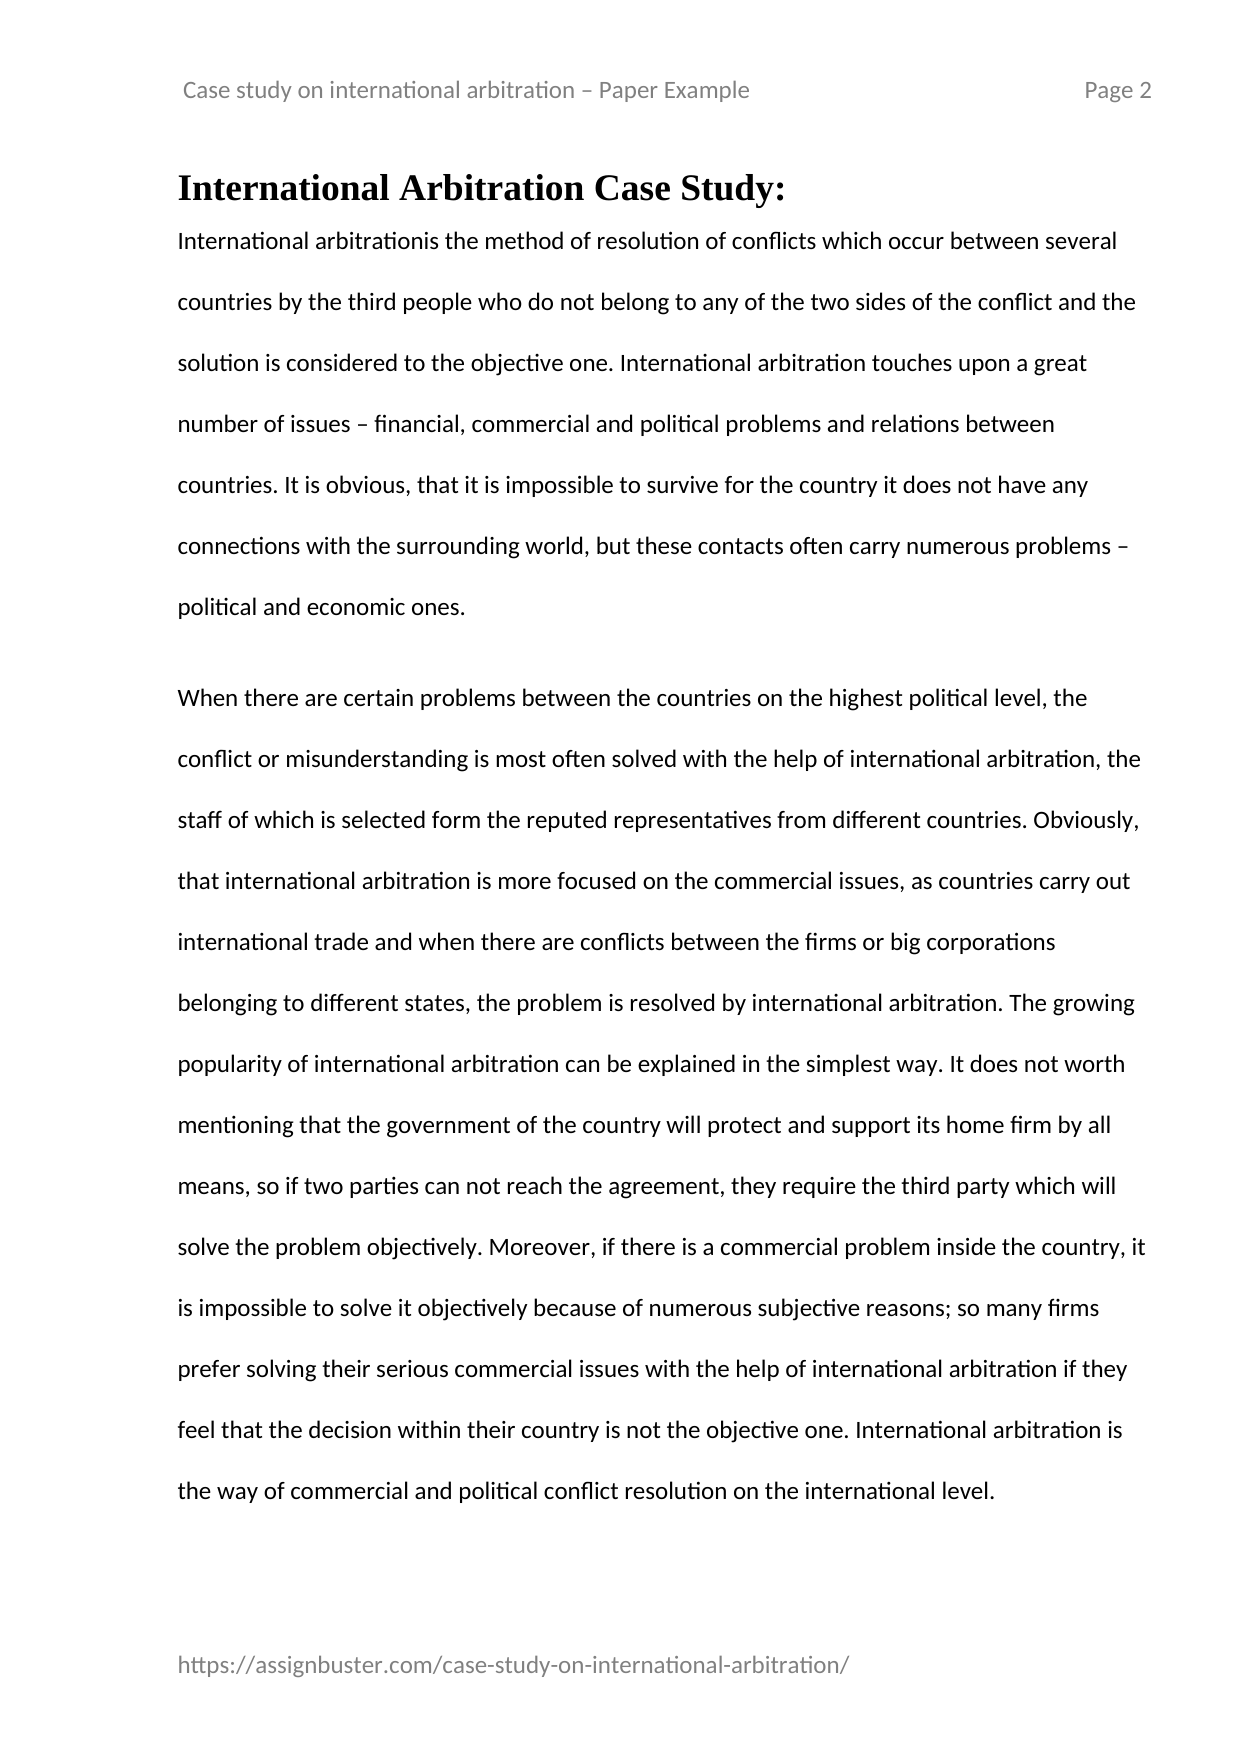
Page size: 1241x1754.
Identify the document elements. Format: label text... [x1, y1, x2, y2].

text When there are certain problems between the countries on the highest political level, the conflict or misunderstanding is most often solved with the help of international arbitration, the staff of which is selected form the reputed representatives from different countries. Obviously, that international arbitration is more focused on the commercial issues, as countries carry out international trade and when there are conflicts between the firms or big corporations belonging to different states, the problem is resolved by international arbitration. The growing popularity of international arbitration can be explained in the simplest way. It does not worth mentioning that the government of the country will protect and support its home firm by all means, so if two parties can not reach the agreement, they require the third party which will solve the problem objectively. Moreover, if there is a commercial problem inside the country, it is impossible to solve it objectively because of numerous subjective reasons; so many firms prefer solving their serious commercial issues with the help of international arbitration if they feel that the decision within their country is not the objective one. International arbitration is the way of commercial and political conflict resolution on the international level. [177, 682, 1152, 1506]
subtitle International Arbitration Case Study: [177, 166, 1152, 209]
text International arbitrationis the method of resolution of conflicts which occur between several countries by the third people who do not belong to any of the two sides of the conflict and the solution is considered to the objective one. International arbitration touches upon a great number of issues – financial, commercial and political problems and relations between countries. It is obvious, that it is impossible to survive for the country it does not have any connections with the surrounding world, but these contacts often carry numerous problems – political and economic ones. [177, 225, 1152, 622]
